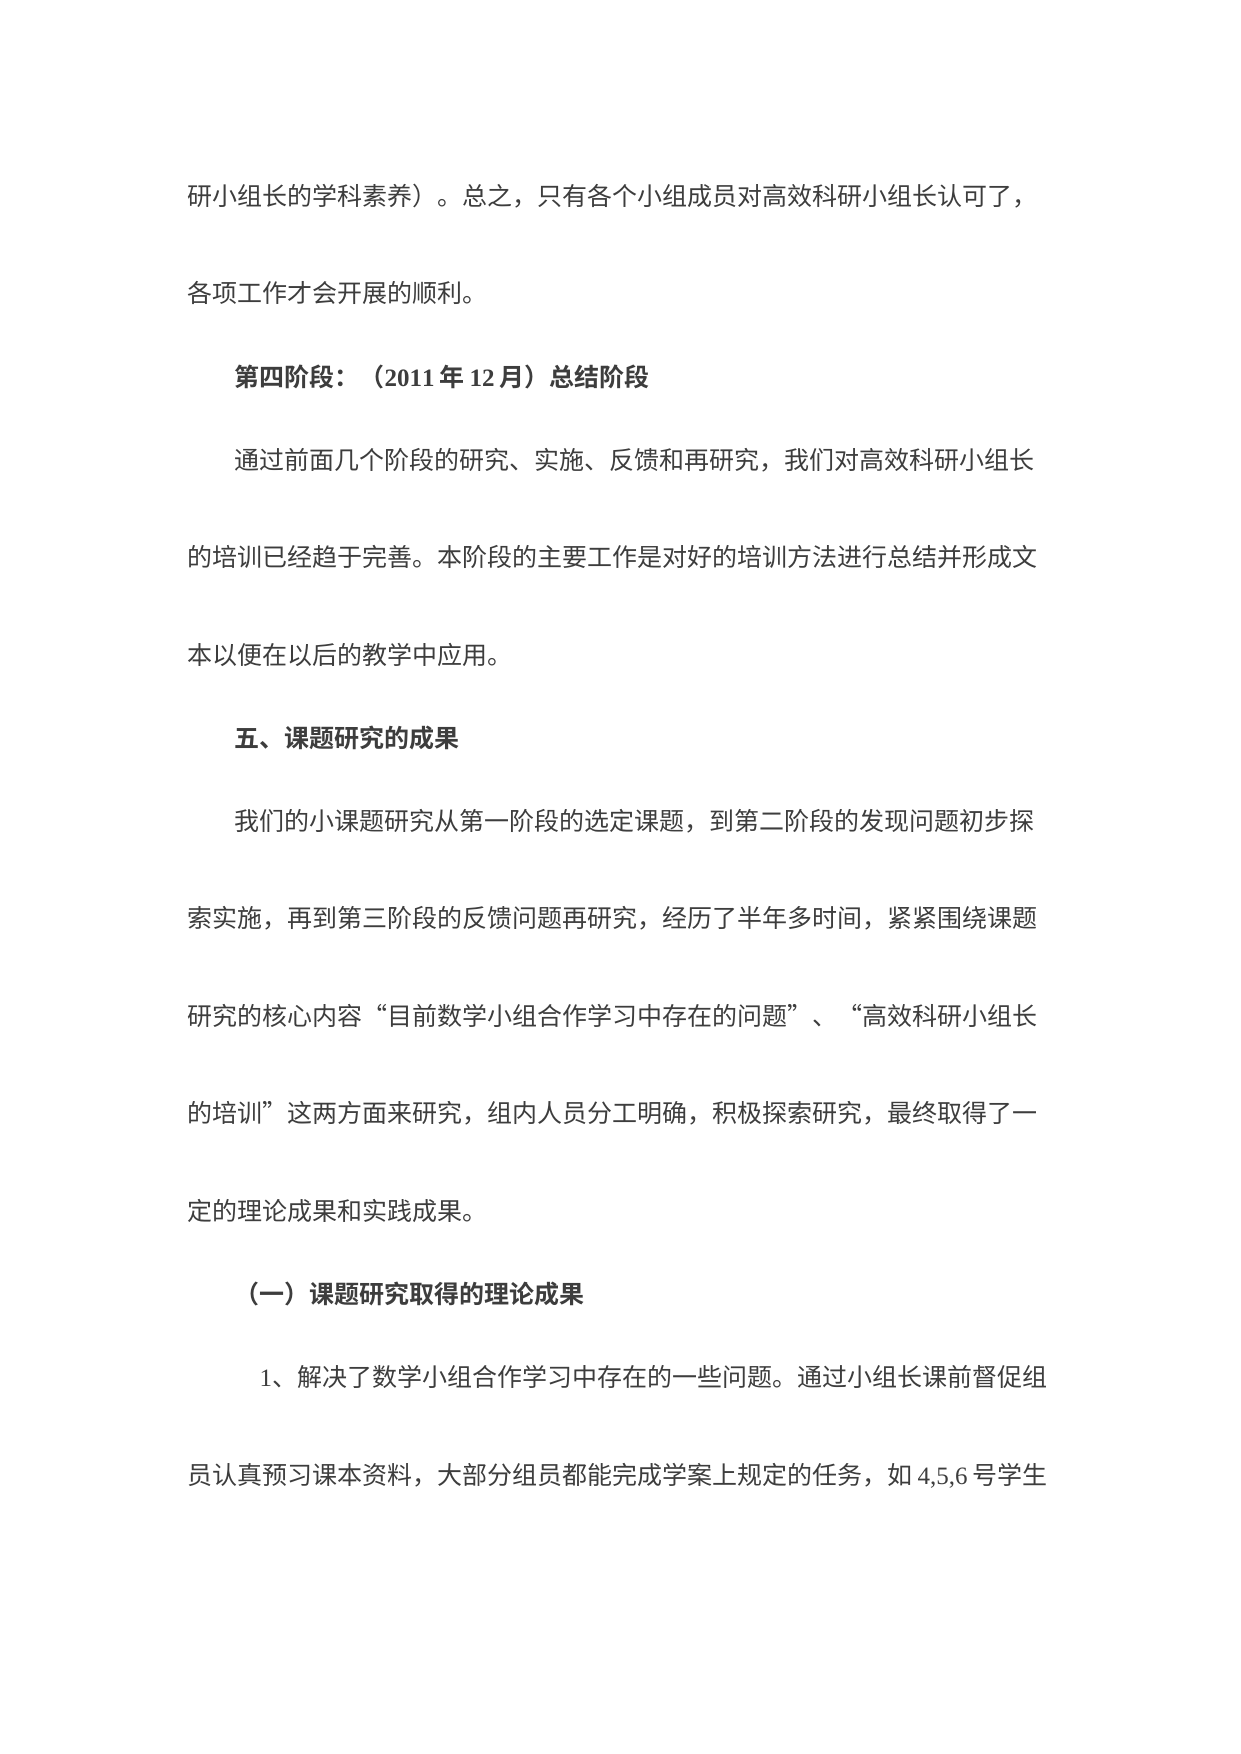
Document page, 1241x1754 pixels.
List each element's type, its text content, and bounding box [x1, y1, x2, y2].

text （一）课题研究取得的理论成果 [187, 1260, 1053, 1325]
text 我们的小课题研究从第一阶段的选定课题，到第二阶段的发现问题初步探索实施，再到第三阶段的反馈问题再研究，经历了半年多时间，紧紧围绕课题研究的核心内容“目前数学小组合作学习中存在的问题”、“高效科研小组长的培训”这两方面来研究，组内人员分工明确，积极探索研究，最终取得了一定的理论成果和实践成果。 [187, 787, 1053, 1242]
text 通过前面几个阶段的研究、实施、反馈和再研究，我们对高效科研小组长的培训已经趋于完善。本阶段的主要工作是对好的培训方法进行总结并形成文本以便在以后的教学中应用。 [187, 426, 1053, 686]
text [187, 162, 1053, 324]
text 第四阶段：（2011年12月）总结阶段 [187, 343, 1053, 408]
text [187, 1343, 1053, 1506]
text 五、课题研究的成果 [187, 704, 1053, 769]
